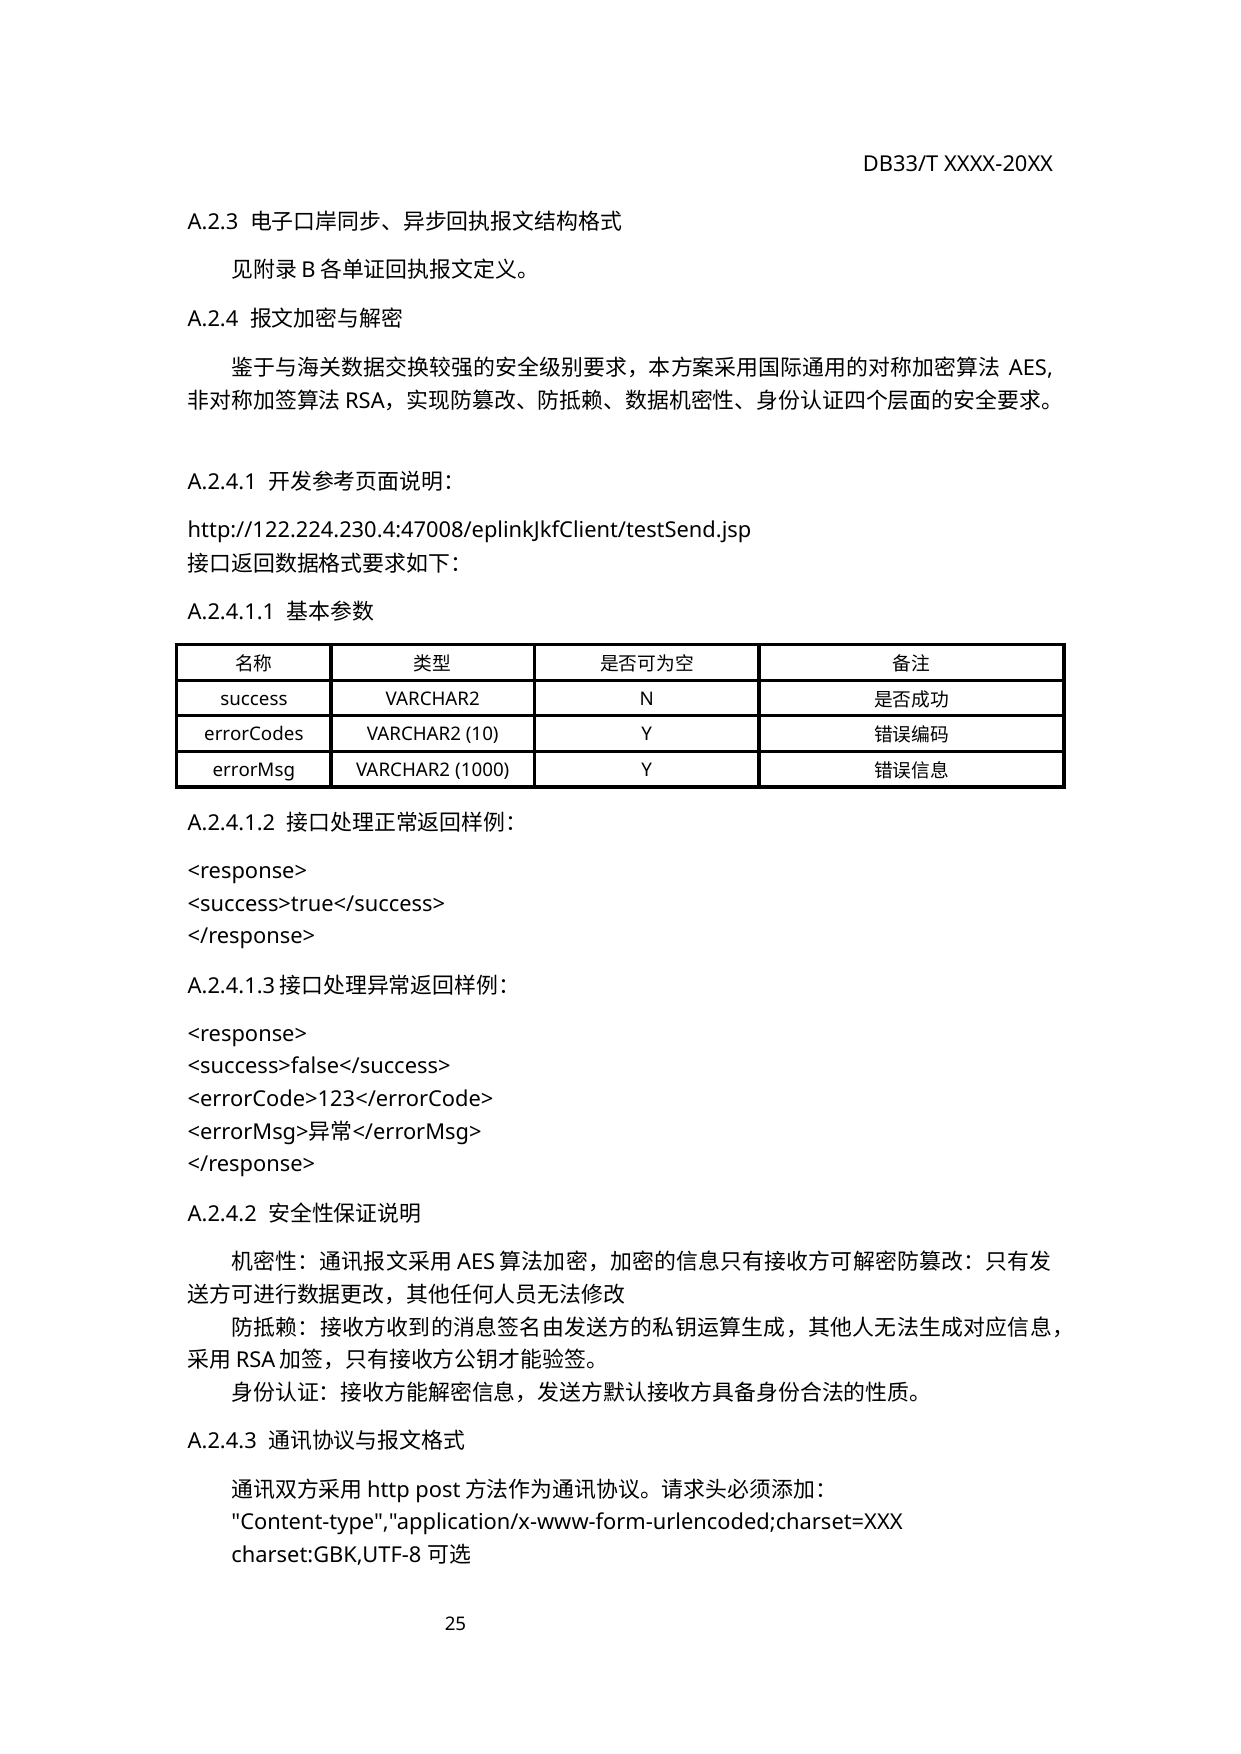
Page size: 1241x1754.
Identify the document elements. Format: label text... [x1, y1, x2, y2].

table_header 名称 [178, 646, 329, 678]
table_cell VARCHAR2 (10) [333, 717, 533, 750]
text <success>true</success> [187, 886, 1053, 919]
text </response> [187, 919, 1053, 951]
text <errorMsg>异常</errorMsg> [187, 1114, 1053, 1146]
text 机密性：通讯报文采用AES算法加密，加密的信息只有接收方可解密防篡改：只有发送方可进行数据更改，其他任何人员无法修改 [187, 1244, 1053, 1309]
table_cell Y [536, 717, 757, 750]
list A.2.4.1 开发参考页面说明： [187, 464, 1053, 496]
table_cell VARCHAR2 (1000) [333, 753, 533, 785]
text 鉴于与海关数据交换较强的安全级别要求，本方案采用国际通用的对称加密算法 AES,非对称加签算法RSA，实现防篡改、防抵赖、数据机密性、身份认证四个层面的安全要求。 [187, 350, 1053, 415]
list A.2.4 报文加密与解密 [187, 301, 1053, 333]
list A.2.3 电子口岸同步、异步回执报文结构格式 [187, 203, 1053, 236]
table_cell VARCHAR2 [333, 682, 533, 714]
table_cell errorCodes [178, 717, 329, 750]
text <errorCode>123</errorCode> [187, 1081, 1053, 1114]
text <response> [187, 854, 1053, 886]
text 见附录B各单证回执报文定义。 [187, 252, 1053, 285]
table_cell 错误编码 [761, 717, 1062, 750]
text 防抵赖：接收方收到的消息签名由发送方的私钥运算生成，其他人无法生成对应信息，采用RSA加签，只有接收方公钥才能验签。 [187, 1309, 1053, 1374]
list A.2.4.3 通讯协议与报文格式 [187, 1423, 1053, 1455]
table_cell success [178, 682, 329, 714]
table_cell Y [536, 753, 757, 785]
text 身份认证：接收方能解密信息，发送方默认接收方具备身份合法的性质。 [187, 1374, 1053, 1407]
text 通讯双方采用http post方法作为通讯协议。请求头必须添加： [187, 1472, 1053, 1504]
table_cell N [536, 682, 757, 714]
text </response> [187, 1146, 1053, 1179]
table_header 备注 [761, 646, 1062, 678]
table_cell 是否成功 [761, 682, 1062, 714]
list A.2.4.1.3接口处理异常返回样例： [187, 967, 1053, 1000]
table_header 是否可为空 [536, 646, 757, 678]
table_cell 错误信息 [761, 753, 1062, 785]
text 接口返回数据格式要求如下： [187, 545, 1053, 578]
text http://122.224.230.4:47008/eplinkJkfClient/testSend.jsp [187, 513, 1053, 545]
text "Content-type","application/x-www-form-urlencoded;charset=XXX [187, 1504, 1053, 1537]
table_header 类型 [333, 646, 533, 678]
list A.2.4.1.1 基本参数 [187, 594, 1053, 626]
text <response> [187, 1016, 1053, 1049]
text <success>false</success> [187, 1049, 1053, 1081]
text charset:GBK,UTF-8 可选 [187, 1537, 1053, 1569]
list A.2.4.2 安全性保证说明 [187, 1195, 1053, 1228]
table_cell errorMsg [178, 753, 329, 785]
list A.2.4.1.2 接口处理正常返回样例： [187, 805, 1053, 837]
